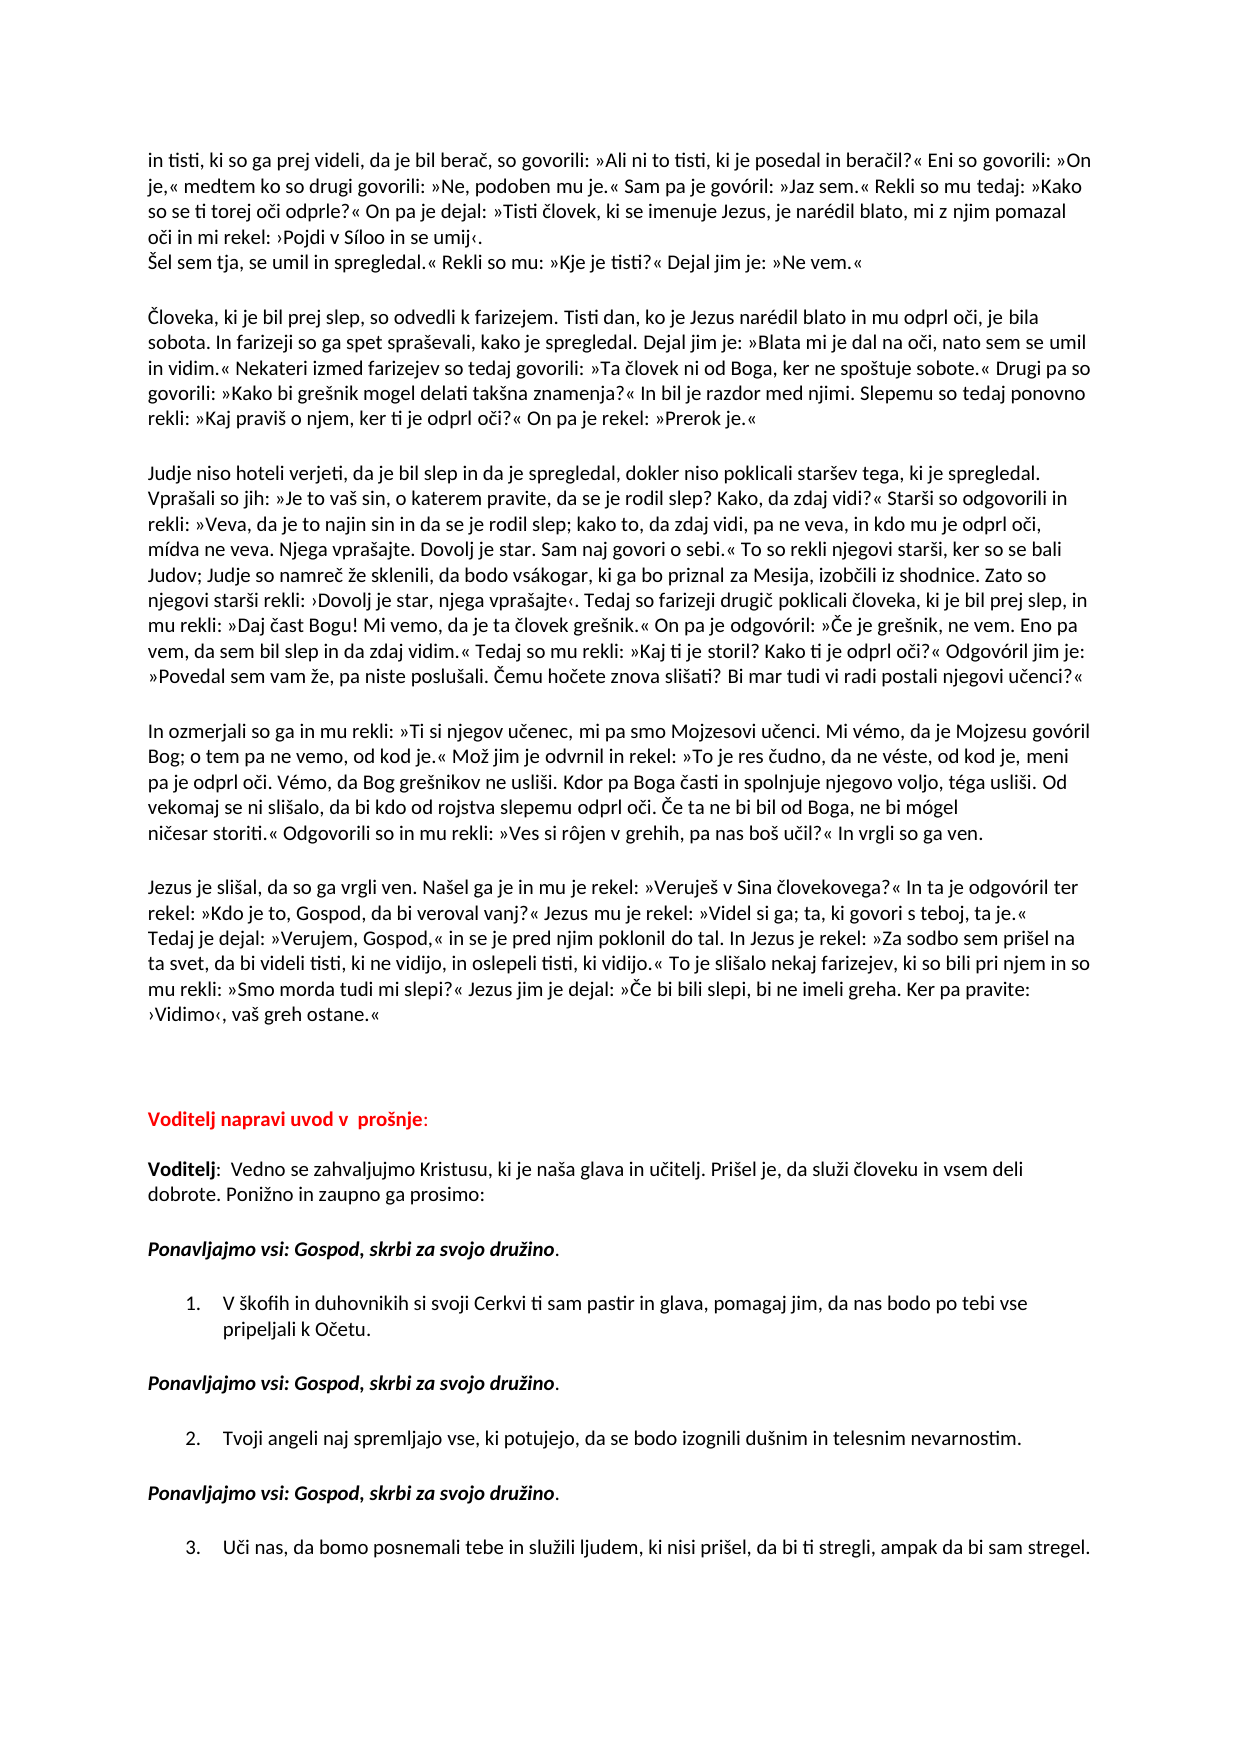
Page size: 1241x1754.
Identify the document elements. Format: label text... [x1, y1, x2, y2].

text Voditelj: Vedno se zahvaljujmo Kristusu, ki je naša glava in učitelj. Prišel je, da služi človeku in vsem deli dobrote. Ponižno in zaupno ga prosimo: [148, 1156, 1093, 1207]
list Uči nas, da bomo posnemali tebe in služili ljudem, ki nisi prišel, da bi ti stregli, ampak da bi sam stregel. [185, 1534, 1093, 1560]
text Jezus je slišal, da so ga vrgli ven. Našel ga je in mu je rekel: »Veruješ v Sina človekovega?« In ta je odgovóril ter rekel: »Kdo je to, Gospod, da bi veroval vanj?« Jezus mu je rekel: »Videl si ga; ta, ki govori s teboj, ta je.« Tedaj je dejal: »Verujem, Gospod,« in se je pred njim poklonil do tal. In Jezus je rekel: »Za sodbo sem prišel na ta svet, da bi videli tisti, ki ne vidijo, in oslepeli tisti, ki vidijo.« To je slišalo nekaj farizejev, ki so bili pri njem in so mu rekli: »Smo morda tudi mi slepi?« Jezus jim je dejal: »Če bi bili slepi, bi ne imeli greha. Ker pa pravite: ›Vidimo‹, vaš greh ostane.« [148, 874, 1093, 1027]
text Ponavljajmo vsi: Gospod, skrbi za svojo družino. [148, 1236, 1093, 1261]
text Judje niso hoteli verjeti, da je bil slep in da je spregledal, dokler niso poklicali staršev tega, ki je spregledal. Vprašali so jih: »Je to vaš sin, o katerem pravite, da se je rodil slep? Kako, da zdaj vidi?« Starši so odgovorili in rekli: »Veva, da je to najin sin in da se je rodil slep; kako to, da zdaj vidi, pa ne veva, in kdo mu je odprl oči, mídva ne veva. Njega vprašajte. Dovolj je star. Sam naj govori o sebi.« To so rekli njegovi starši, ker so se bali Judov; Judje so namreč že sklenili, da bodo vsákogar, ki ga bo priznal za Mesija, izobčili iz shodnice. Zato so njegovi starši rekli: ›Dovolj je star, njega vprašajte‹. Tedaj so farizeji drugič poklicali človeka, ki je bil prej slep, in mu rekli: »Daj čast Bogu! Mi vemo, da je ta človek grešnik.« On pa je odgovóril: »Če je grešnik, ne vem. Eno pa vem, da sem bil slep in da zdaj vidim.« Tedaj so mu rekli: »Kaj ti je storil? Kako ti je odprl oči?« Odgovóril jim je: »Povedal sem vam že, pa niste poslušali. Čemu hočete znova slišati? Bi mar tudi vi radi postali njegovi učenci?« [148, 460, 1093, 689]
text Človeka, ki je bil prej slep, so odvedli k farizejem. Tisti dan, ko je Jezus narédil blato in mu odprl oči, je bila sobota. In farizeji so ga spet spraševali, kako je spregledal. Dejal jim je: »Blata mi je dal na oči, nato sem se umil in vidim.« Nekateri izmed farizejev so tedaj govorili: »Ta človek ni od Boga, ker ne spoštuje sobote.« Drugi pa so govorili: »Kako bi grešnik mogel delati takšna znamenja?« In bil je razdor med njimi. Slepemu so tedaj ponovno rekli: »Kaj praviš o njem, ker ti je odprl oči?« On pa je rekel: »Prerok je.« [148, 304, 1093, 431]
text Voditelj napravi uvod v prošnje: [148, 1106, 1093, 1131]
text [148, 1480, 1093, 1505]
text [148, 148, 1093, 275]
text In ozmerjali so ga in mu rekli: »Ti si njegov učenec, mi pa smo Mojzesovi učenci. Mi vémo, da je Mojzesu govóril Bog; o tem pa ne vemo, od kod je.« Mož jim je odvrnil in rekel: »To je res čudno, da ne véste, od kod je, meni pa je odprl oči. Vémo, da Bog grešnikov ne usliši. Kdor pa Boga časti in spolnjuje njegovo voljo, téga usliši. Od vekomaj se ni slišalo, da bi kdo od rojstva slepemu odprl oči. Če ta ne bi bil od Boga, ne bi mógel ničesar storiti.« Odgovorili so in mu rekli: »Ves si rôjen v grehih, pa nas boš učil?« In vrgli so ga ven. [148, 718, 1093, 845]
list Tvoji angeli naj spremljajo vse, ki potujejo, da se bodo izognili dušnim in telesnim nevarnostim. [185, 1425, 1093, 1451]
list V škofih in duhovnikih si svoji Cerkvi ti sam pastir in glava, pomagaj jim, da nas bodo po tebi vse pripeljali k Očetu. [185, 1291, 1093, 1341]
text Ponavljajmo vsi: Gospod, skrbi za svojo družino. [148, 1371, 1093, 1396]
